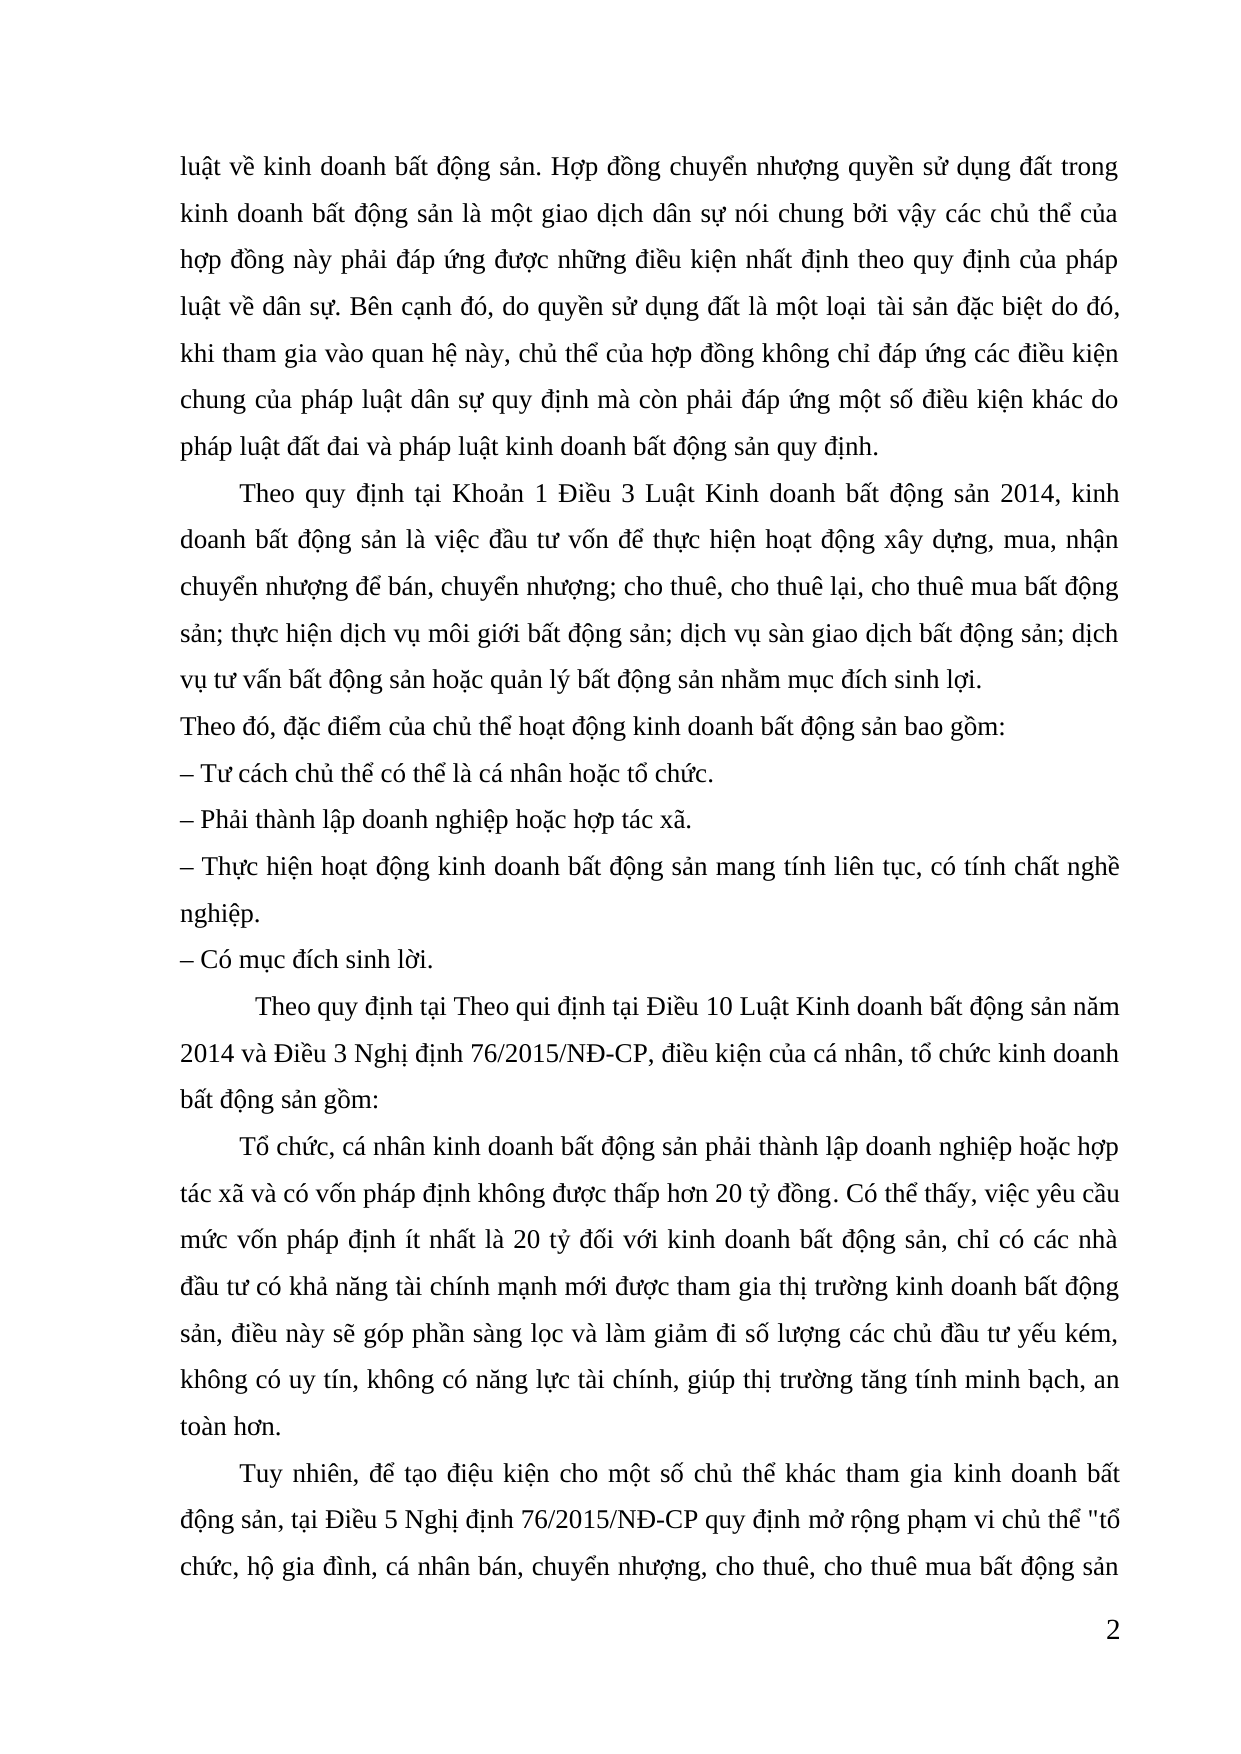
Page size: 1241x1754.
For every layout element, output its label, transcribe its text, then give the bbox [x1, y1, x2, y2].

text – Thực hiện hoạt động kinh doanh bất động sản mang tính liên tục, có tính chất nghề nghiệp. [180, 850, 1120, 928]
text Theo quy định tại Khoản 1 Điều 3 Luật Kinh doanh bất động sản 2014, kinh doanh bất động sản là việc đầu tư vốn để thực hiện hoạt động xây dựng, mua, nhận chuyển nhượng để bán, chuyển nhượng; cho thuê, cho thuê lại, cho thuê mua bất động sản; thực hiện dịch vụ môi giới bất động sản; dịch vụ sàn giao dịch bất động sản; dịch vụ tư vấn bất động sản hoặc quản lý bất động sản nhằm mục đích sinh lợi. [180, 477, 1120, 694]
text – Phải thành lập doanh nghiệp hoặc hợp tác xã. [180, 803, 1120, 834]
text – Có mục đích sinh lời. [180, 943, 1120, 974]
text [180, 150, 1120, 461]
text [180, 1457, 1120, 1581]
text Tổ chức, cá nhân kinh doanh bất động sản phải thành lập doanh nghiệp hoặc hợp tác xã và có vốn pháp định không được thấp hơn 20 tỷ đồng. Có thể thấy, việc yêu cầu mức vốn pháp định ít nhất là 20 tỷ đối với kinh doanh bất động sản, chỉ có các nhà đầu tư có khả năng tài chính mạnh mới được tham gia thị trường kinh doanh bất động sản, điều này sẽ góp phần sàng lọc và làm giảm đi số lượng các chủ đầu tư yếu kém, không có uy tín, không có năng lực tài chính, giúp thị trường tăng tính minh bạch, an toàn hơn. [180, 1130, 1120, 1441]
text Theo quy định tại Theo qui định tại Điều 10 Luật Kinh doanh bất động sản năm 2014 và Điều 3 Nghị định 76/2015/NĐ-CP, điều kiện của cá nhân, tổ chức kinh doanh bất động sản gồm: [180, 990, 1120, 1114]
text Theo đó, đặc điểm của chủ thể hoạt động kinh doanh bất động sản bao gồm: [180, 710, 1120, 741]
text – Tư cách chủ thể có thể là cá nhân hoặc tổ chức. [180, 757, 1120, 788]
